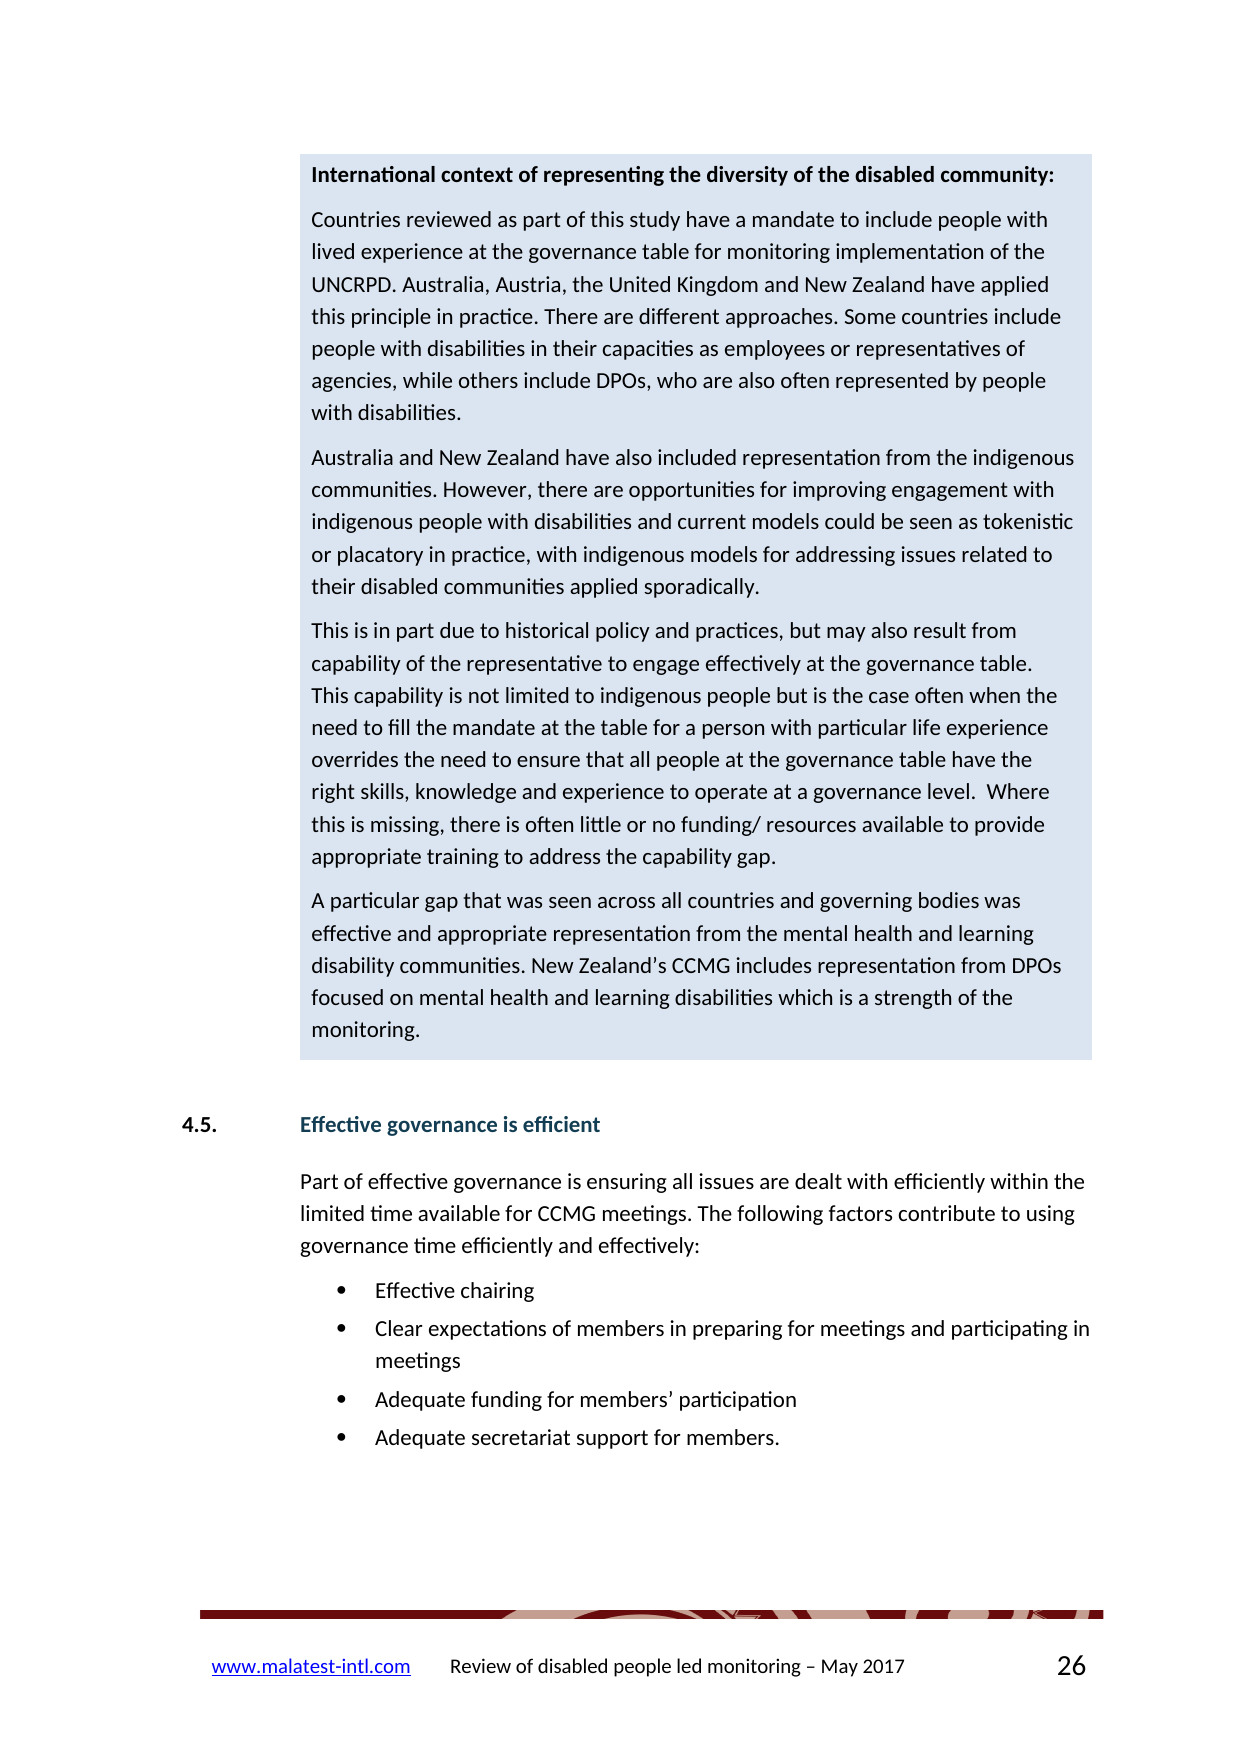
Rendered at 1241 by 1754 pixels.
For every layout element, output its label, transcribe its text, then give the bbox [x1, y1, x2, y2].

list Effective chairing [337, 1276, 1092, 1304]
list Adequate secretariat support for members. [337, 1423, 1092, 1451]
picture [199, 1610, 1104, 1619]
subtitle Effective governance is efficient [182, 1110, 1092, 1138]
text Part of effective governance is ensuring all issues are dealt with efficiently within the limited time available for CCMG meetings. The following factors contribute to using governance time efficiently and effectively: [300, 1167, 1092, 1259]
table_header International context of representing the diversity of the disabled community: Countries reviewed as part of this study have a mandate to include people with lived experience at the governance table for monitoring implementation of the UNCRPD. Australia, Austria, the United Kingdom and New Zealand have applied this principle in practice. There are different approaches. Some countries include people with disabilities in their capacities as employees or representatives of agencies, while others include DPOs, who are also often represented by people with disabilities. Australia and New Zealand have also included representation from the indigenous communities. However, there are opportunities for improving engagement with indigenous people with disabilities and current models could be seen as tokenistic or placatory in practice, with indigenous models for addressing issues related to their disabled communities applied sporadically. This is in part due to historical policy and practices, but may also result from capability of the representative to engage effectively at the governance table. This capability is not limited to indigenous people but is the case often when the need to fill the mandate at the table for a person with particular life experience overrides the need to ensure that all people at the governance table have the right skills, knowledge and experience to operate at a governance level. Where this is missing, there is often little or no funding/ resources available to provide appropriate training to address the capability gap. A particular gap that was seen across all countries and governing bodies was effective and appropriate representation from the mental health and learning disability communities. New Zealand’s CCMG includes representation from DPOs focused on mental health and learning disabilities which is a strength of the monitoring. [300, 154, 1092, 1060]
list Adequate funding for members’ participation [337, 1385, 1092, 1413]
list Clear expectations of members in preparing for meetings and participating in meetings [337, 1314, 1092, 1374]
